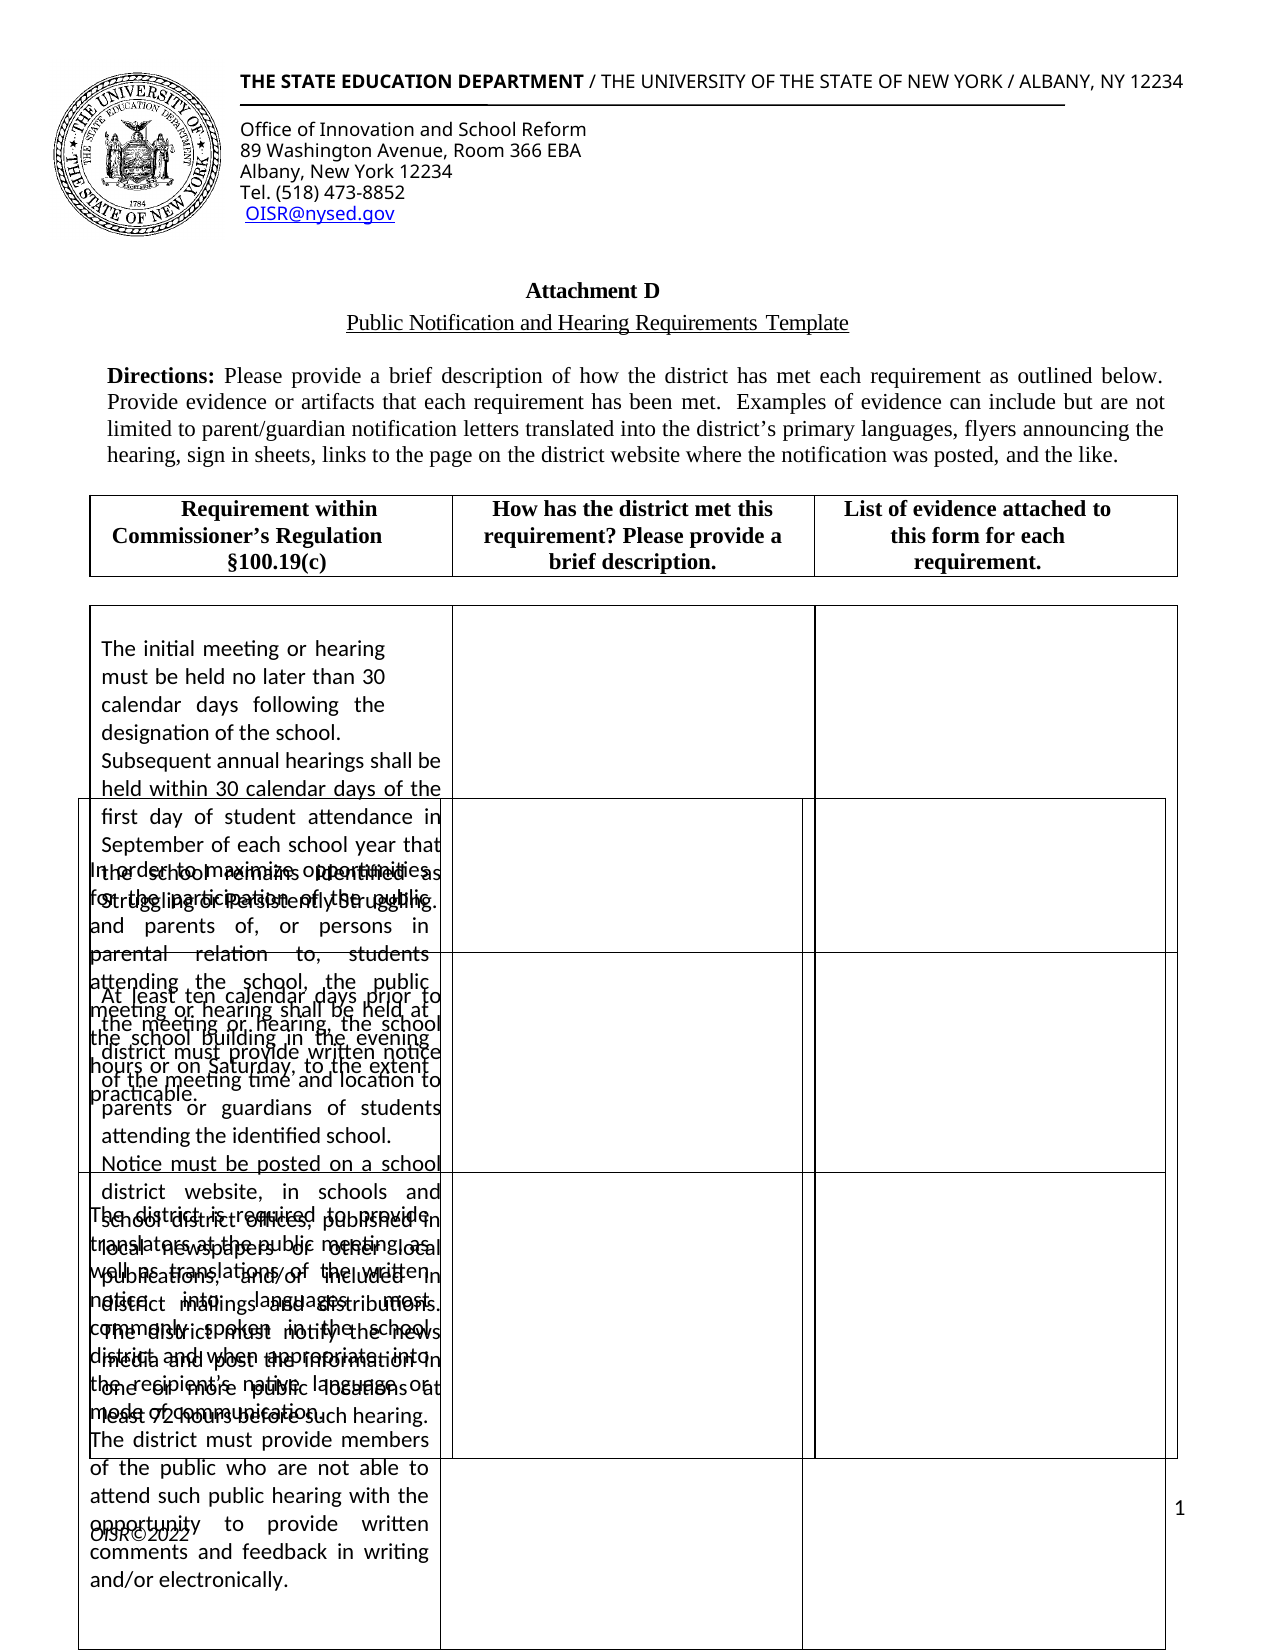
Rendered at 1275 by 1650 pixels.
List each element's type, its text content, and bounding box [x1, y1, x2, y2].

table_header The initial meeting or hearing must be held no later than 30 calendar days following the designation of the school. Subsequent annual hearings shall be held within 30 calendar days of the first day of student attendance in September of each school year that the school remains identified as Struggling or Persistently Struggling. [91, 606, 452, 798]
table_header [453, 606, 814, 798]
table_header [816, 606, 1177, 952]
table_cell The district is required to provide translators at the public meeting, as well as translations of the written notice into languages most commonly spoken in the school district and when appropriate, into the recipient’s native language or mode of communication. The district must provide members of the public who are not able to attend such public hearing with the opportunity to provide written comments and feedback in writing and/or electronically. [79, 1173, 440, 1649]
table_cell [803, 1173, 1165, 1649]
table_cell [441, 1173, 802, 1649]
table_cell [1166, 953, 1177, 1458]
table_header [803, 799, 1165, 1172]
table_header In order to maximize opportunities for the participation of the public and parents of, or persons in parental relation to, students attending the school, the public meeting or hearing shall be held at the school building in the evening hours or on Saturday, to the extent practicable. [79, 799, 440, 1172]
table_header [441, 799, 802, 1172]
picture [49, 59, 225, 240]
